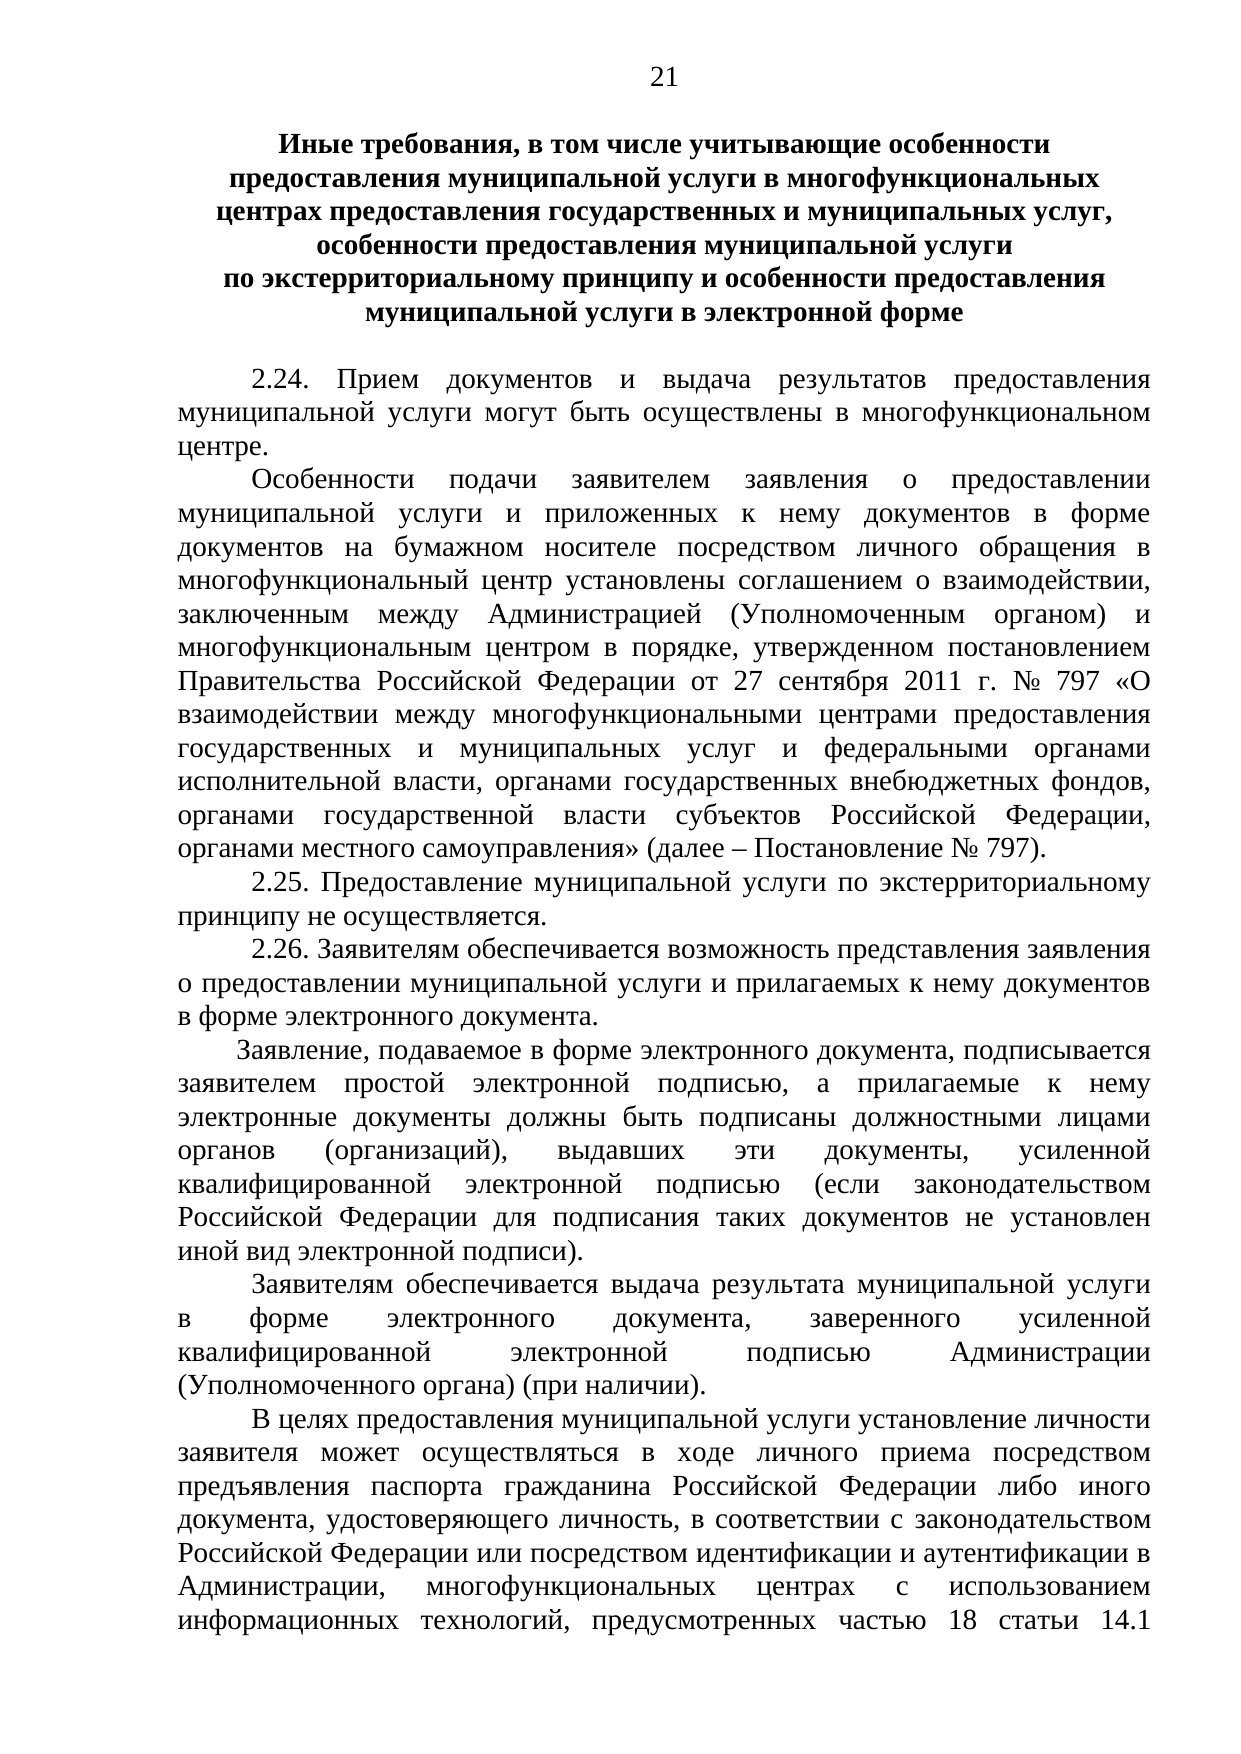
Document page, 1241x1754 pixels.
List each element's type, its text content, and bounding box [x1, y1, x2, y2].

text Особенности подачи заявителем заявления о предоставлении муниципальной услуги и приложенных к нему документов в форме документов на бумажном носителе посредством личного обращения в многофункциональный центр установлены соглашением о взаимодействии, заключенным между Администрацией (Уполномоченным органом) и многофункциональным центром в порядке, утвержденном постановлением Правительства Российской Федерации от 27 сентября 2011 г. № 797 «О взаимодействии между многофункциональными центрами предоставления государственных и муниципальных услуг и федеральными органами исполнительной власти, органами государственных внебюджетных фондов, органами государственной власти субъектов Российской Федерации, органами местного самоуправления» (далее – Постановление № 797). [177, 462, 1152, 864]
text 2.24. Прием документов и выдача результатов предоставления муниципальной услуги могут быть осуществлены в многофункциональном центре. [177, 361, 1152, 462]
text по экстерриториальному принципу и особенности предоставления муниципальной услуги в электронной форме [177, 260, 1152, 327]
text 2.25. Предоставление муниципальной услуги по экстерриториальному принципу не осуществляется. [177, 864, 1152, 931]
text Иные требования, в том числе учитывающие особенности предоставления муниципальной услуги в многофункциональных центрах предоставления государственных и муниципальных услуг, особенности предоставления муниципальной услуги [177, 126, 1152, 260]
text Заявление, подаваемое в форме электронного документа, подписывается заявителем простой электронной подписью, а прилагаемые к нему электронные документы должны быть подписаны должностными лицами органов (организаций), выдавших эти документы, усиленной квалифицированной электронной подписью (если законодательством Российской Федерации для подписания таких документов не установлен иной вид электронной подписи). [177, 1032, 1152, 1267]
text Заявителям обеспечивается выдача результата муниципальной услуги в форме электронного документа, заверенного усиленной квалифицированной электронной подписью Администрации (Уполномоченного органа) (при наличии). [177, 1267, 1152, 1401]
text 2.26. Заявителям обеспечивается возможность представления заявления о предоставлении муниципальной услуги и прилагаемых к нему документов в форме электронного документа. [177, 931, 1152, 1032]
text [177, 1401, 1152, 1636]
